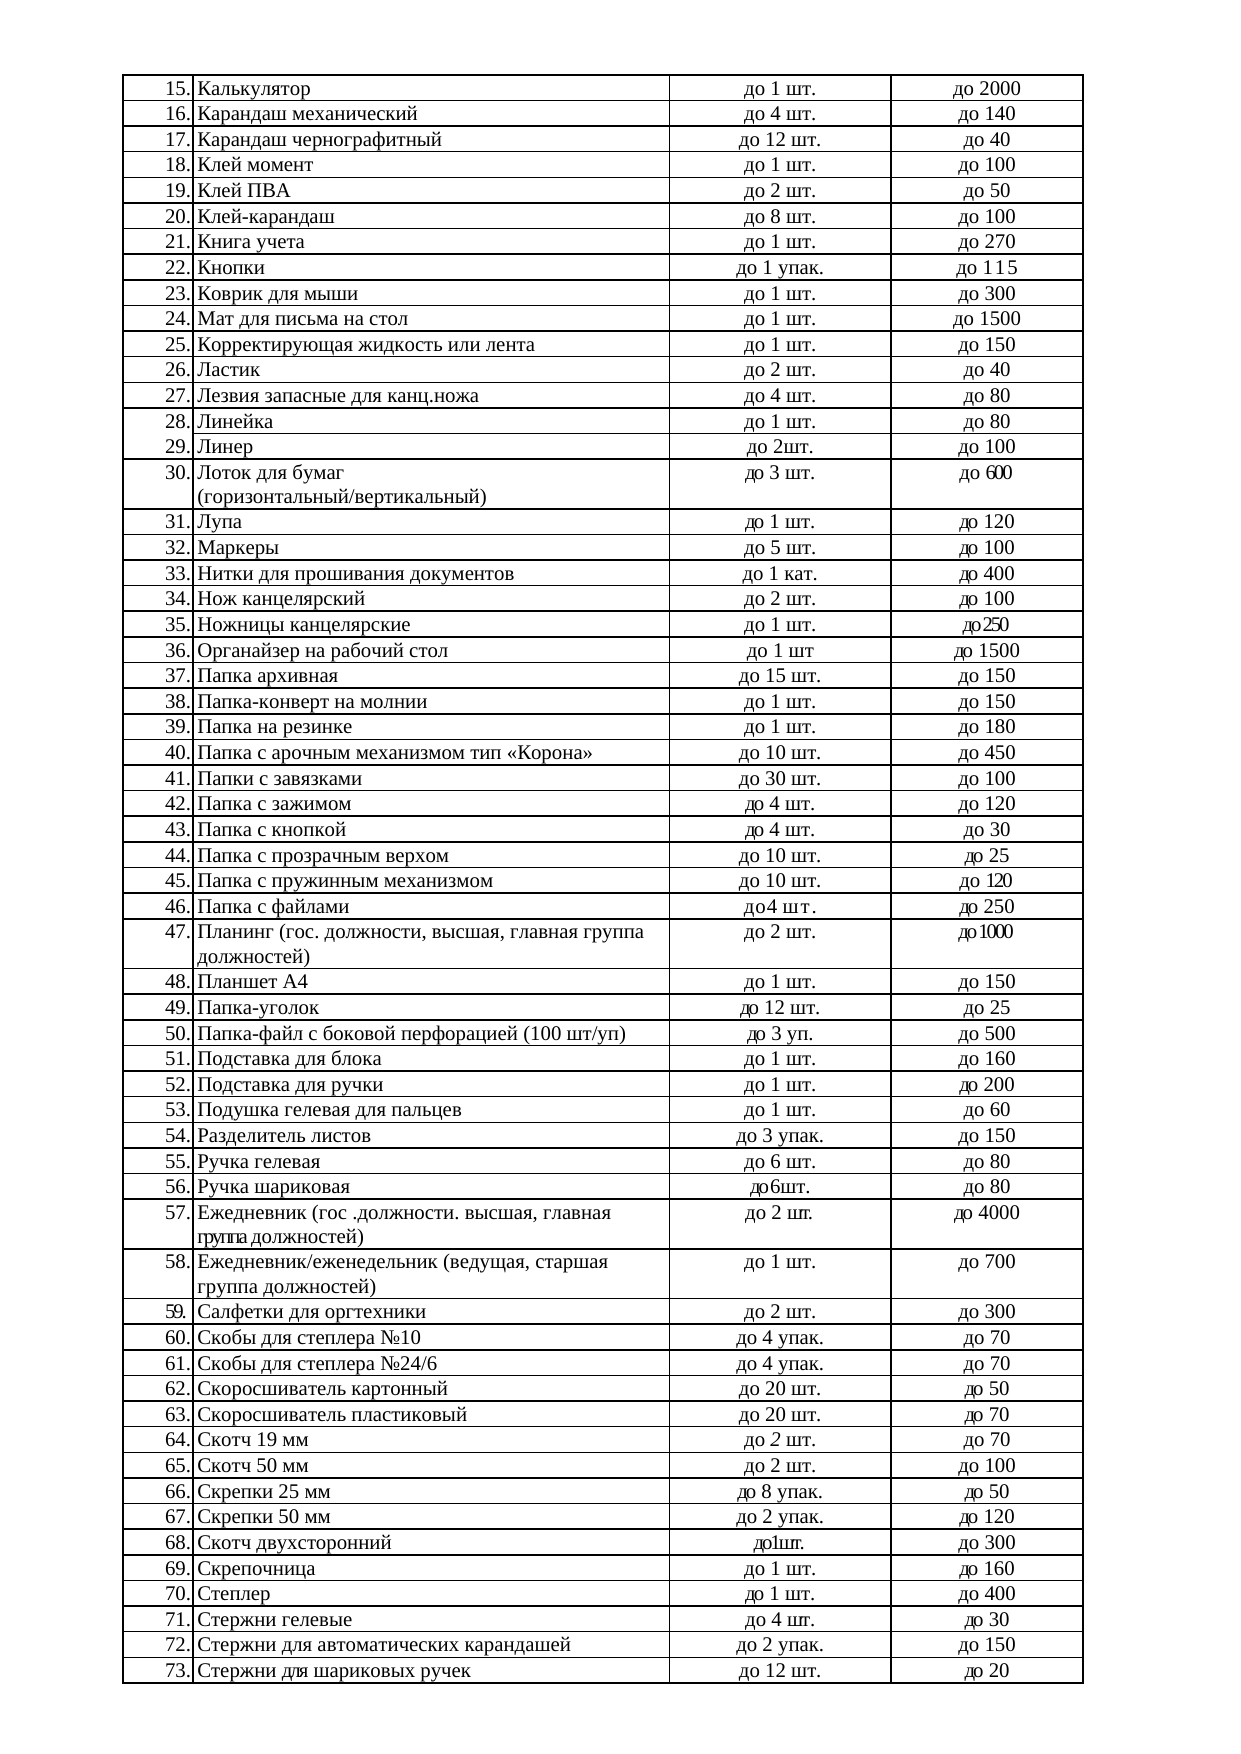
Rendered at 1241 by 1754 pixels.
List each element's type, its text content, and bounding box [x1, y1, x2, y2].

table_cell до 25 [892, 843, 1082, 867]
table_cell до 1000 [892, 920, 1082, 968]
table_cell до 1 шт. [670, 1556, 890, 1579]
table_cell до 1 шт. [670, 306, 890, 330]
table_cell до 4 упак. [670, 1351, 890, 1374]
table_cell до 80 [892, 409, 1082, 433]
table_cell Подставка для ручки [194, 1072, 669, 1096]
table_cell Папка с файлами [194, 894, 669, 918]
table_cell [124, 229, 192, 253]
table_cell [124, 1174, 192, 1198]
table_cell до 200 [892, 1072, 1082, 1096]
table_cell Папка на резинке [194, 715, 669, 738]
table_cell Ножницы канцелярские [194, 612, 669, 636]
table_cell Линер [194, 434, 669, 458]
table_cell до 150 [892, 1123, 1082, 1147]
table_cell [124, 1376, 192, 1400]
table_cell до 2 шт. [670, 920, 890, 968]
table_cell до 1 шт. [670, 689, 890, 713]
table_cell до 8 шт. [670, 204, 890, 228]
table_cell до 1 шт. [670, 332, 890, 356]
table_cell до 100 [892, 766, 1082, 790]
table_cell [124, 689, 192, 713]
table_cell до 15 шт. [670, 663, 890, 687]
table_cell Лупа [194, 510, 669, 533]
table_cell Папка-конверт на молнии [194, 689, 669, 713]
table_cell до 1 шт. [670, 229, 890, 253]
table_cell [124, 460, 192, 508]
table_cell [124, 995, 192, 1019]
table_cell Лезвия запасные для канц.ножа [194, 383, 669, 407]
table_cell Калькулятор [194, 76, 669, 99]
table_cell Линейка [194, 409, 669, 433]
table_cell [124, 510, 192, 533]
table_cell до 4 шт. [670, 1607, 890, 1631]
table_cell до 12 шт. [670, 127, 890, 151]
table_cell [124, 715, 192, 738]
table_cell Ручка гелевая [194, 1149, 669, 1173]
table_cell до 2 шт. [670, 586, 890, 610]
table_cell до 100 [892, 1453, 1082, 1477]
table_cell до4 шт. [670, 894, 890, 918]
table_cell до 100 [892, 434, 1082, 458]
table_cell [124, 1581, 192, 1605]
table_cell Кнопки [194, 255, 669, 279]
table_cell до 1 шт. [670, 1072, 890, 1096]
table_cell Салфетки для оргтехники [194, 1299, 669, 1323]
table_cell [124, 1046, 192, 1070]
table_cell [124, 1427, 192, 1451]
table_cell [124, 817, 192, 841]
table_cell [124, 586, 192, 610]
table_cell [124, 127, 192, 151]
table_cell до 50 [892, 1479, 1082, 1503]
table_cell [124, 638, 192, 662]
table_cell до 450 [892, 740, 1082, 764]
table_cell до 1 шт. [670, 969, 890, 993]
table_cell до 140 [892, 101, 1082, 125]
table_cell Степлер [194, 1581, 669, 1605]
table_cell Ластик [194, 357, 669, 381]
table_cell до 300 [892, 1530, 1082, 1554]
table_cell до 400 [892, 1581, 1082, 1605]
table_cell до 2 упак. [670, 1504, 890, 1528]
table_cell до 2 шт. [670, 1299, 890, 1323]
table_cell до 1 шт. [670, 152, 890, 176]
table_cell Папка с пружинным механизмом [194, 868, 669, 892]
table_cell до 115 [892, 255, 1082, 279]
table_cell Ручка шариковая [194, 1174, 669, 1198]
table_cell до 160 [892, 1556, 1082, 1579]
table_cell Папка с арочным механизмом тип «Корона» [194, 740, 669, 764]
table_cell [124, 1504, 192, 1528]
table_cell до 2 шт. [670, 1200, 890, 1248]
table_cell [124, 843, 192, 867]
table_cell до 50 [892, 1376, 1082, 1400]
table_cell [124, 1632, 192, 1656]
table_cell до 3 уп. [670, 1021, 890, 1044]
table_cell до 4 шт. [670, 791, 890, 815]
table_cell до 2 шт. [670, 357, 890, 381]
table_cell до 150 [892, 332, 1082, 356]
table_cell [124, 1123, 192, 1147]
table_cell до 1 шт. [670, 1581, 890, 1605]
table_cell [124, 306, 192, 330]
table_cell до 1 шт. [670, 612, 890, 636]
table_cell до 1 шт. [670, 281, 890, 304]
table_cell [124, 535, 192, 559]
table_cell до 1 шт. [670, 409, 890, 433]
table_cell [124, 204, 192, 228]
table_cell Скоросшиватель пластиковый [194, 1402, 669, 1426]
table_cell Скотч 19 мм [194, 1427, 669, 1451]
table_cell до 1 шт. [670, 76, 890, 99]
table_cell до 120 [892, 1504, 1082, 1528]
table_cell до 3 упак. [670, 1123, 890, 1147]
table_cell до 1 шт [670, 638, 890, 662]
table_cell до 2 шт. [670, 1453, 890, 1477]
table_cell Карандаш механический [194, 101, 669, 125]
table_cell до 100 [892, 152, 1082, 176]
table_cell до 30 [892, 1607, 1082, 1631]
table_cell до 80 [892, 1149, 1082, 1173]
table_cell до1шт. [670, 1530, 890, 1554]
table_cell до 20 [892, 1658, 1082, 1682]
table_cell до 40 [892, 357, 1082, 381]
table_cell [124, 357, 192, 381]
table_cell до 1 шт. [670, 1046, 890, 1070]
table_cell Скотч двухсторонний [194, 1530, 669, 1554]
table_cell до 100 [892, 204, 1082, 228]
table_cell до 1 шт. [670, 1097, 890, 1121]
table_cell [124, 1453, 192, 1477]
table_cell до 70 [892, 1402, 1082, 1426]
table_cell до 120 [892, 510, 1082, 533]
table_cell [124, 766, 192, 790]
table_cell Стержни гелевые [194, 1607, 669, 1631]
table_cell [124, 1351, 192, 1374]
table_cell Скрепки 25 мм [194, 1479, 669, 1503]
table_cell Папка архивная [194, 663, 669, 687]
table_cell [124, 255, 192, 279]
table_cell до 50 [892, 178, 1082, 202]
table_cell Стержни для автоматических карандашей [194, 1632, 669, 1656]
table_cell [124, 894, 192, 918]
table_cell Скотч 50 мм [194, 1453, 669, 1477]
table_cell [124, 152, 192, 176]
table_cell Скобы для степлера №10 [194, 1325, 669, 1349]
table_cell до 10 шт. [670, 868, 890, 892]
table_cell [124, 1072, 192, 1096]
table_cell Папка с кнопкой [194, 817, 669, 841]
table_cell до 1500 [892, 638, 1082, 662]
table_cell до 3 шт. [670, 460, 890, 508]
table_cell [124, 76, 192, 99]
table_cell до 300 [892, 1299, 1082, 1323]
table_cell до 1 шт. [670, 510, 890, 533]
table_cell до 5 шт. [670, 535, 890, 559]
table_cell до 70 [892, 1351, 1082, 1374]
table_cell до 80 [892, 1174, 1082, 1198]
table_cell [124, 178, 192, 202]
table_cell до 10 шт. [670, 740, 890, 764]
table_cell до 150 [892, 969, 1082, 993]
table_cell до 150 [892, 1632, 1082, 1656]
table_cell до 100 [892, 535, 1082, 559]
table_cell [124, 433, 192, 458]
table_cell Мат для письма на стол [194, 306, 669, 330]
table_cell до 1500 [892, 306, 1082, 330]
table_cell Папка-файл с боковой перфорацией (100 шт/уп) [194, 1021, 669, 1044]
table_cell Скрепочница [194, 1556, 669, 1579]
table_cell [124, 1097, 192, 1121]
table_cell до 12 шт. [670, 1658, 890, 1682]
table_cell Коврик для мыши [194, 281, 669, 304]
table_cell Нитки для прошивания документов [194, 561, 669, 585]
table_cell Папки с завязками [194, 766, 669, 790]
table_cell до 40 [892, 127, 1082, 151]
table_cell до 150 [892, 663, 1082, 687]
table_cell до 1 шт. [670, 1250, 890, 1298]
table_cell до 4 шт. [670, 383, 890, 407]
table_cell до 6 шт. [670, 1149, 890, 1173]
table_cell до 180 [892, 715, 1082, 738]
table_cell до 25 [892, 995, 1082, 1019]
table_cell до 100 [892, 586, 1082, 610]
table_cell [124, 1250, 192, 1298]
table_cell [124, 561, 192, 585]
table_cell [124, 920, 192, 968]
table_cell до 1 шт. [670, 715, 890, 738]
table_cell Ежедневник (гос .должности. высшая, главная группа должностей) [194, 1200, 669, 1248]
table_cell до 4 шт. [670, 817, 890, 841]
table_cell до 1 кат. [670, 561, 890, 585]
table_cell [124, 1200, 192, 1248]
table_cell Папка с зажимом [194, 791, 669, 815]
table_cell Карандаш чернографитный [194, 127, 669, 151]
table_cell [124, 1479, 192, 1503]
table_cell до 10 шт. [670, 843, 890, 867]
table_cell Книга учета [194, 229, 669, 253]
table_cell до 60 [892, 1097, 1082, 1121]
table_cell до 300 [892, 281, 1082, 304]
table_cell Клей момент [194, 152, 669, 176]
table_cell [124, 1530, 192, 1554]
table_cell до 2 шт. [670, 178, 890, 202]
table_cell до 20 шт. [670, 1376, 890, 1400]
table_cell [124, 663, 192, 687]
table_cell до 2000 [892, 76, 1082, 99]
table_cell до 600 [892, 460, 1082, 508]
table_cell Лоток для бумаг (горизонтальный/вертикальный) [194, 460, 669, 508]
table_cell до 80 [892, 383, 1082, 407]
table_cell [124, 1325, 192, 1349]
table_cell Папка-уголок [194, 995, 669, 1019]
table_cell до 4 упак. [670, 1325, 890, 1349]
table_cell [124, 281, 192, 304]
table_cell [124, 1149, 192, 1173]
table_cell [124, 1402, 192, 1426]
table_cell до 250 [892, 894, 1082, 918]
table_cell до 4 шт. [670, 101, 890, 125]
table_cell до 250 [892, 612, 1082, 636]
table_cell [124, 101, 192, 125]
table_cell [124, 332, 192, 356]
table_cell до 12 шт. [670, 995, 890, 1019]
table_cell до 700 [892, 1250, 1082, 1298]
table_cell Маркеры [194, 535, 669, 559]
table_cell до 2 упак. [670, 1632, 890, 1656]
table_cell до 8 упак. [670, 1479, 890, 1503]
table_cell Скобы для степлера №24/6 [194, 1351, 669, 1374]
table_cell [124, 1556, 192, 1579]
table_cell Клей ПВА [194, 178, 669, 202]
table_cell до 30 шт. [670, 766, 890, 790]
table_cell Планинг (гос. должности, высшая, главная группа должностей) [194, 920, 669, 968]
table_cell [124, 791, 192, 815]
table_cell [124, 1607, 192, 1631]
table_cell до 400 [892, 561, 1082, 585]
table_cell Корректирующая жидкость или лента [194, 332, 669, 356]
table_cell [124, 409, 192, 433]
table_cell до 6шт. [670, 1174, 890, 1198]
table_cell Нож канцелярский [194, 586, 669, 610]
table_cell Подставка для блока [194, 1046, 669, 1070]
table_cell [124, 969, 192, 993]
table_cell до 160 [892, 1046, 1082, 1070]
table_cell Папка с прозрачным верхом [194, 843, 669, 867]
table_cell до 500 [892, 1021, 1082, 1044]
table_cell [124, 740, 192, 764]
table_cell до 270 [892, 229, 1082, 253]
table_cell Органайзер на рабочий стол [194, 638, 669, 662]
table_cell Скрепки 50 мм [194, 1504, 669, 1528]
table_cell Стержни для шариковых ручек [194, 1658, 669, 1682]
table_cell Планшет А4 [194, 969, 669, 993]
table_cell Ежедневник/еженедельник (ведущая, старшая группа должностей) [194, 1250, 669, 1298]
table_cell до 120 [892, 791, 1082, 815]
table_cell [124, 1658, 192, 1682]
table_cell [124, 612, 192, 636]
table_cell до 2шт. [670, 434, 890, 458]
table_cell до 4000 [892, 1200, 1082, 1248]
table_cell до 70 [892, 1427, 1082, 1451]
table_cell [124, 383, 192, 407]
table_cell Подушка гелевая для пальцев [194, 1097, 669, 1121]
table_cell до 2 шт. [670, 1427, 890, 1451]
table_cell [124, 868, 192, 892]
table_cell Клей-карандаш [194, 204, 669, 228]
table_cell до 150 [892, 689, 1082, 713]
table_cell [124, 1299, 192, 1323]
table_cell до 30 [892, 817, 1082, 841]
table_cell до 1 упак. [670, 255, 890, 279]
table_cell [124, 1021, 192, 1044]
table_cell до 20 шт. [670, 1402, 890, 1426]
table_cell до 120 [892, 868, 1082, 892]
table_cell до 70 [892, 1325, 1082, 1349]
table_cell Скоросшиватель картонный [194, 1376, 669, 1400]
table_cell Разделитель листов [194, 1123, 669, 1147]
